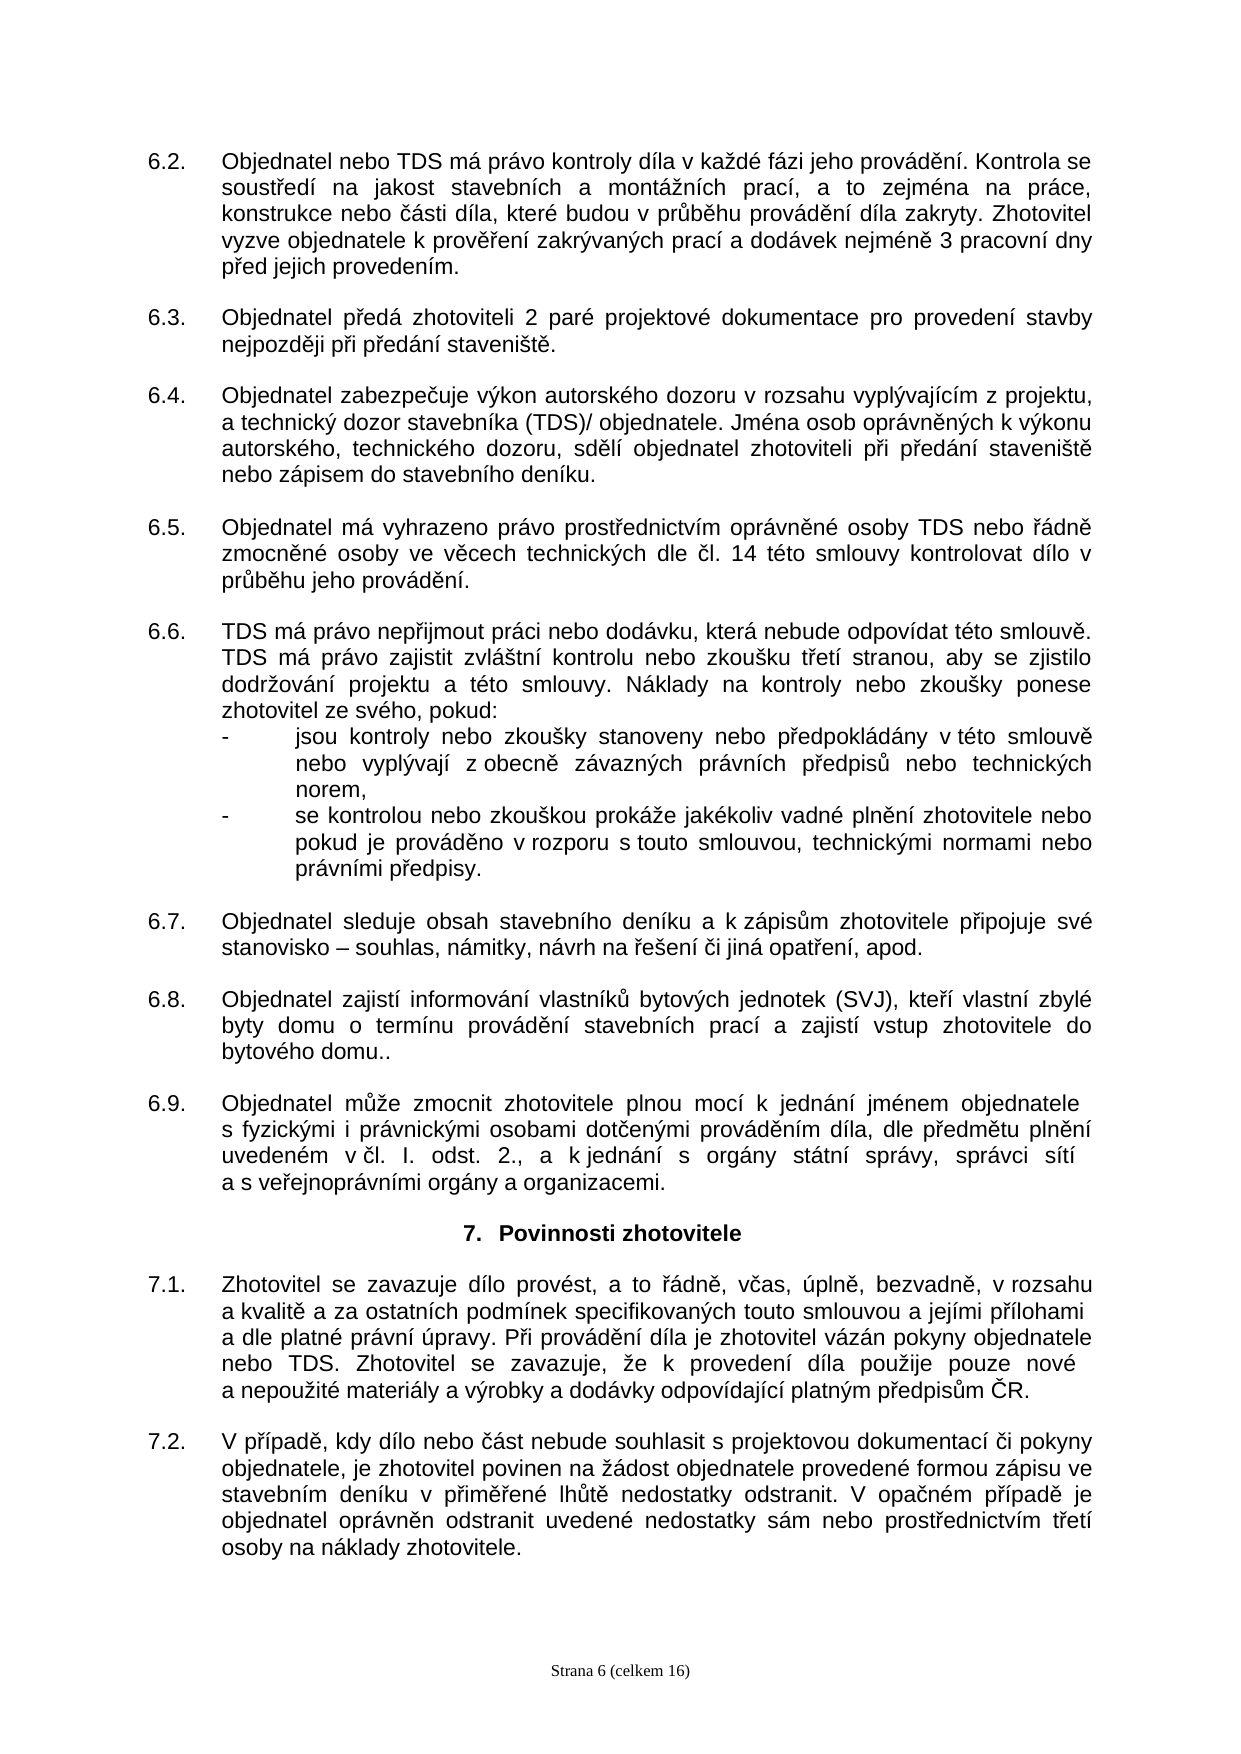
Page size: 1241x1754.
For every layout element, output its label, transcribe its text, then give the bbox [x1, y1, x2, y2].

list Objednatel sleduje obsah stavebního deníku a k zápisům zhotovitele připojuje své stanovisko – souhlas, námitky, návrh na řešení či jiná opatření, apod. [148, 908, 1093, 961]
text - se kontrolou nebo zkouškou prokáže jakékoliv vadné plnění zhotovitele nebo pokud je prováděno v rozporu s touto smlouvou, technickými normami nebo právními předpisy. [221, 802, 1093, 881]
list Objednatel může zmocnit zhotovitele plnou mocí k jednání jménem objednatele s fyzickými i právnickými osobami dotčenými prováděním díla, dle předmětu plnění uvedeném v čl. I. odst. 2., a k jednání s orgány státní správy, správci sítí a s veřejnoprávními orgány a organizacemi. [148, 1089, 1093, 1195]
list V případě, kdy dílo nebo část nebude souhlasit s projektovou dokumentací či pokyny objednatele, je zhotovitel povinen na žádost objednatele provedené formou zápisu ve stavebním deníku v přiměřené lhůtě nedostatky odstranit. V opačném případě je objednatel oprávněn odstranit uvedené nedostatky sám nebo prostřednictvím třetí osoby na náklady zhotovitele. [148, 1428, 1093, 1560]
list TDS má právo nepřijmout práci nebo dodávku, která nebude odpovídat této smlouvě. TDS má právo zajistit zvláštní kontrolu nebo zkoušku třetí stranou, aby se zjistilo dodržování projektu a této smlouvy. Náklady na kontroly nebo zkoušky ponese zhotovitel ze svého, pokud: [148, 618, 1093, 723]
list Objednatel má vyhrazeno právo prostřednictvím oprávněné osoby TDS nebo řádně zmocněné osoby ve věcech technických dle čl. 14 této smlouvy kontrolovat dílo v průběhu jeho provádění. [148, 514, 1093, 593]
list Objednatel předá zhotoviteli 2 paré projektové dokumentace pro provedení stavby nejpozději při předání staveniště. [148, 304, 1093, 357]
list Povinnosti zhotovitele [112, 1220, 1093, 1246]
list Zhotovitel se zavazuje dílo provést, a to řádně, včas, úplně, bezvadně, v rozsahu a kvalitě a za ostatních podmínek specifikovaných touto smlouvou a jejími přílohami a dle platné právní úpravy. Při provádění díla je zhotovitel vázán pokyny objednatele nebo TDS. Zhotovitel se zavazuje, že k provedení díla použije pouze nové a nepoužité materiály a výrobky a dodávky odpovídající platným předpisům ČR. [148, 1271, 1093, 1403]
list Objednatel zajistí informování vlastníků bytových jednotek (SVJ), kteří vlastní zbylé byty domu o termínu provádění stavebních prací a zajistí vstup zhotovitele do bytového domu.. [148, 986, 1093, 1064]
list Objednatel zabezpečuje výkon autorského dozoru v rozsahu vyplývajícím z projektu, a technický dozor stavebníka (TDS)/ objednatele. Jména osob oprávněných k výkonu autorského, technického dozoru, sdělí objednatel zhotoviteli při předání staveniště nebo zápisem do stavebního deníku. [148, 382, 1093, 487]
list Objednatel nebo TDS má právo kontroly díla v každé fázi jeho provádění. Kontrola se soustředí na jakost stavebních a montážních prací, a to zejména na práce, konstrukce nebo části díla, které budou v průběhu provádění díla zakryty. Zhotovitel vyzve objednatele k prověření zakrývaných prací a dodávek nejméně 3 pracovní dny před jejich provedením. [148, 148, 1093, 279]
text - jsou kontroly nebo zkoušky stanoveny nebo předpokládány v této smlouvě nebo vyplývají z obecně závazných právních předpisů nebo technických norem, [221, 723, 1093, 802]
